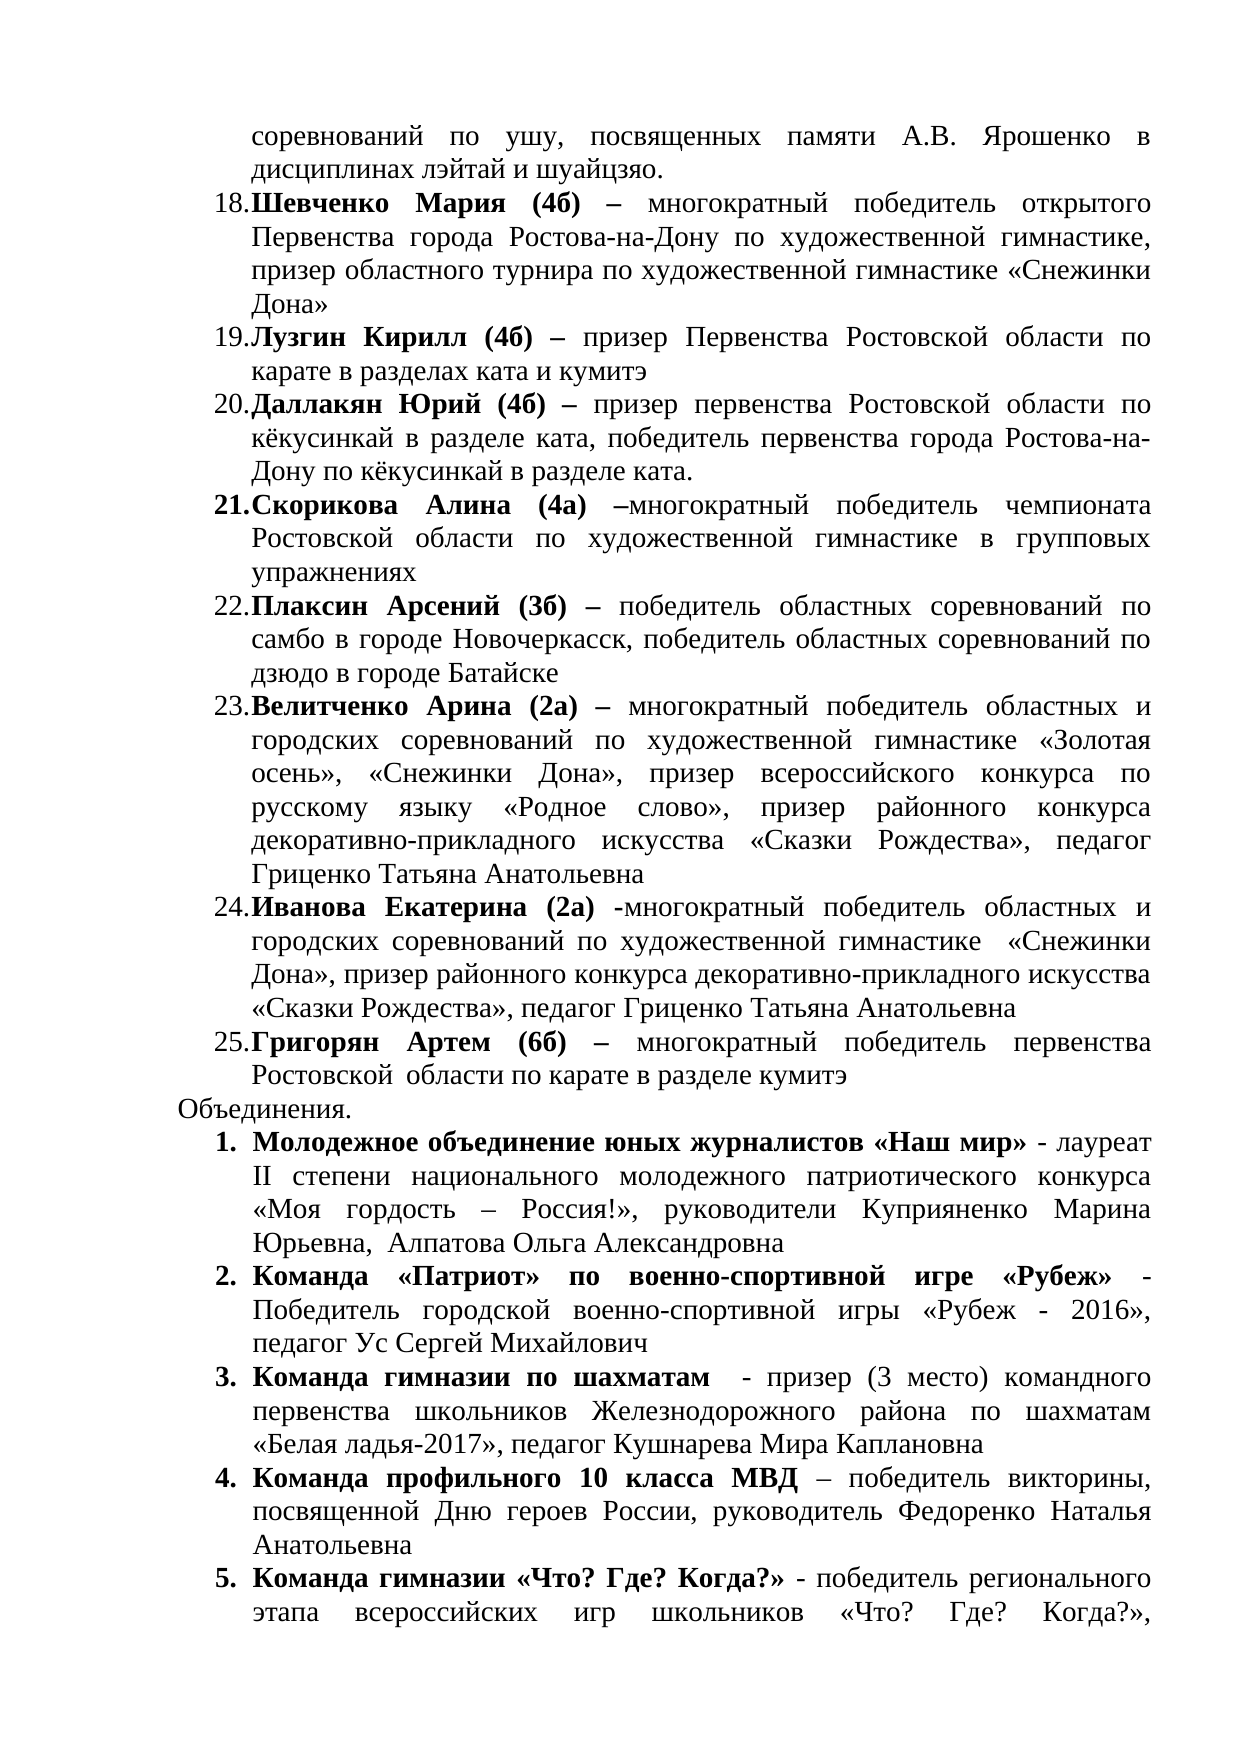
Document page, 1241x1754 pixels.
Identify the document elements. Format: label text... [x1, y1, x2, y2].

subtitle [215, 1560, 1152, 1627]
subtitle Команда гимназии по шахматам - призер (3 место) командного первенства школьников Железнодорожного района по шахматам «Белая ладья-2017», педагог Кушнарева Мира Каплановна [215, 1359, 1152, 1460]
list Скорикова Алина (4а) –многократный победитель чемпионата Ростовской области по художественной гимнастике в групповых упражнениях [213, 487, 1152, 588]
list Велитченко Арина (2а) – многократный победитель областных и городских соревнований по художественной гимнастике «Золотая осень», «Снежинки Дона», призер всероссийского конкурса по русскому языку «Родное слово», призер районного конкурса декоративно-прикладного искусства «Сказки Рождества», педагог Гриценко Татьяна Анатольевна [213, 688, 1152, 889]
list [213, 118, 1152, 185]
subtitle Молодежное объединение юных журналистов «Наш мир» - лауреат II степени национального молодежного патриотического конкурса «Моя гордость – Россия!», руководители Куприяненко Марина Юрьевна, Алпатова Ольга Александровна [215, 1124, 1152, 1258]
subtitle Команда «Патриот» по военно-спортивной игре «Рубеж» - Победитель городской военно-спортивной игры «Рубеж - 2016», педагог Ус Сергей Михайлович [215, 1258, 1152, 1359]
list Иванова Екатерина (2а) -многократный победитель областных и городских соревнований по художественной гимнастике «Снежинки Дона», призер районного конкурса декоративно-прикладного искусства «Сказки Рождества», педагог Гриценко Татьяна Анатольевна [213, 889, 1152, 1024]
list Лузгин Кирилл (4б) – призер Первенства Ростовской области по карате в разделах ката и кумитэ [213, 319, 1152, 386]
list Григорян Артем (6б) – многократный победитель первенства Ростовской области по карате в разделе кумитэ [213, 1024, 1152, 1091]
subtitle Команда профильного 10 класса МВД – победитель викторины, посвященной Дню героев России, руководитель Федоренко Наталья Анатольевна [215, 1460, 1152, 1560]
list Плаксин Арсений (3б) – победитель областных соревнований по самбо в городе Новочеркасск, победитель областных соревнований по дзюдо в городе Батайске [213, 588, 1152, 688]
list Шевченко Мария (4б) – многократный победитель открытого Первенства города Ростова-на-Дону по художественной гимнастике, призер областного турнира по художественной гимнастике «Снежинки Дона» [213, 185, 1152, 319]
list Даллакян Юрий (4б) – призер первенства Ростовской области по кёкусинкай в разделе ката, победитель первенства города Ростова-на-Дону по кёкусинкай в разделе ката. [213, 386, 1152, 487]
subtitle Объединения. [177, 1091, 1152, 1124]
